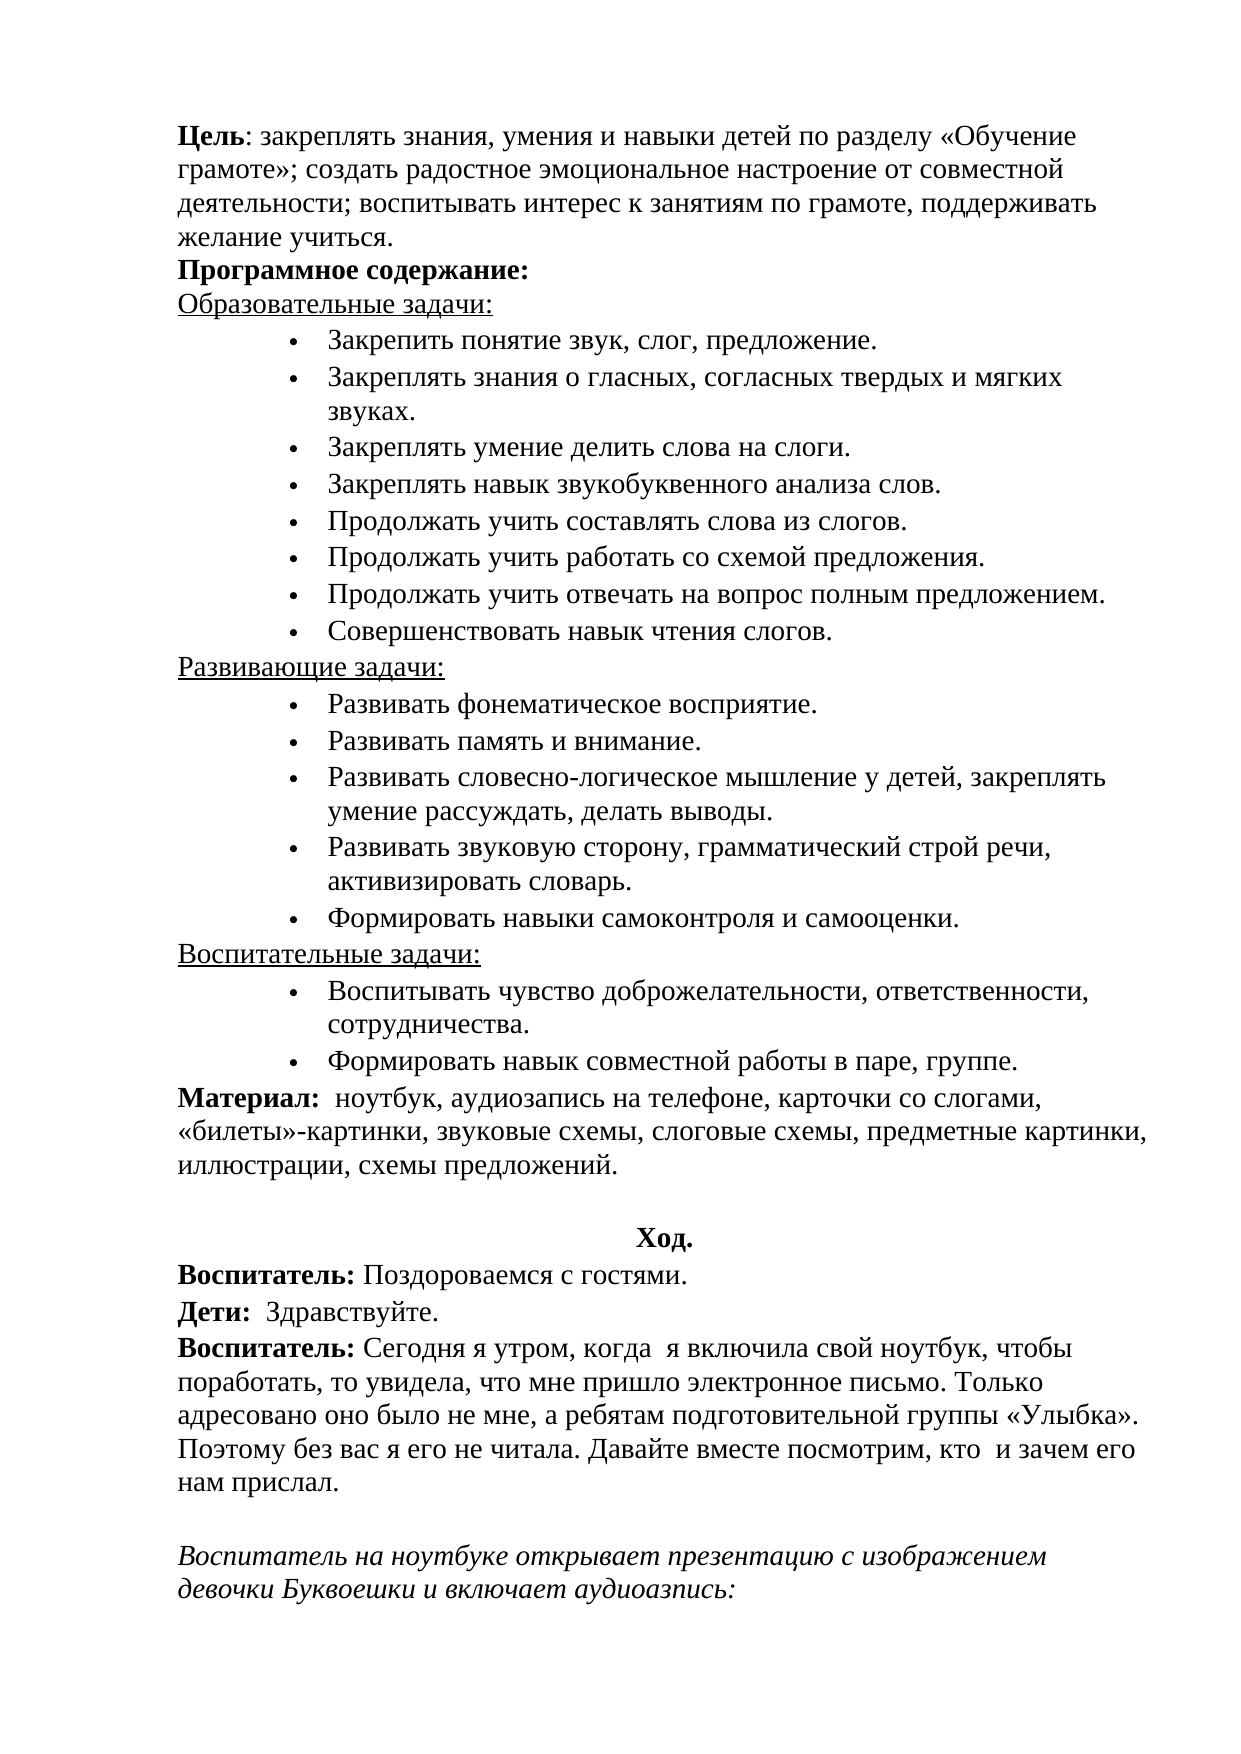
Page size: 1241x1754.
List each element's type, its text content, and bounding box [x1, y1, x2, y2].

text Цель: закреплять знания, умения и навыки детей по разделу «Обучение грамоте»; создать радостное эмоциональное настроение от совместной деятельности; воспитывать интерес к занятиям по грамоте, поддерживать желание учиться. Программное содержание: Образовательные задачи: [177, 118, 1152, 319]
list Закреплять знания о гласных, согласных твердых и мягких звуках. [290, 359, 1152, 426]
list Развивать словесно-логическое мышление у детей, закреплять умение рассуждать, делать выводы. [290, 759, 1152, 826]
list Продолжать учить отвечать на вопрос полным предложением. [290, 576, 1152, 609]
text Воспитатель на ноутбуке открывает презентацию с изображением девочки Буквоешки и включает аудиоазпись: [177, 1538, 1152, 1605]
list Развивать память и внимание. [290, 723, 1152, 756]
list Продолжать учить составлять слова из слогов. [290, 503, 1152, 536]
text Материал: ноутбук, аудиозапись на телефоне, карточки со слогами, «билеты»-картинки, звуковые схемы, слоговые схемы, предметные картинки, иллюстрации, схемы предложений. [177, 1080, 1152, 1181]
list Развивать звуковую сторону, грамматический строй речи, активизировать словарь. [290, 829, 1152, 897]
list Закрепить понятие звук, слог, предложение. [290, 322, 1152, 356]
list Формировать навыки самоконтроля и самооценки. [290, 900, 1152, 933]
list Развивать фонематическое восприятие. [290, 686, 1152, 719]
text Воспитательные задачи: [177, 936, 1152, 970]
text Развивающие задачи: [177, 649, 1152, 683]
list Воспитывать чувство доброжелательности, ответственности, сотрудничества. [290, 973, 1152, 1040]
text Воспитатель: Сегодня я утром, когда я включила свой ноутбук, чтобы поработать, то увидела, что мне пришло электронное письмо. Только адресовано оно было не мне, а ребятам подготовительной группы «Улыбка». Поэтому без вас я его не читала. Давайте вместе посмотрим, кто и зачем его нам прислал. [177, 1330, 1152, 1498]
list Продолжать учить работать со схемой предложения. [290, 539, 1152, 573]
text Дети: Здравствуйте. [177, 1294, 1152, 1327]
list Закреплять умение делить слова на слоги. [290, 429, 1152, 463]
text Воспитатель: Поздороваемся с гостями. [177, 1257, 1152, 1291]
text Ход. [177, 1220, 1152, 1254]
list Закреплять навык звукобуквенного анализа слов. [290, 466, 1152, 499]
list Формировать навык совместной работы в паре, группе. [290, 1043, 1152, 1077]
list Совершенствовать навык чтения слогов. [290, 613, 1152, 646]
